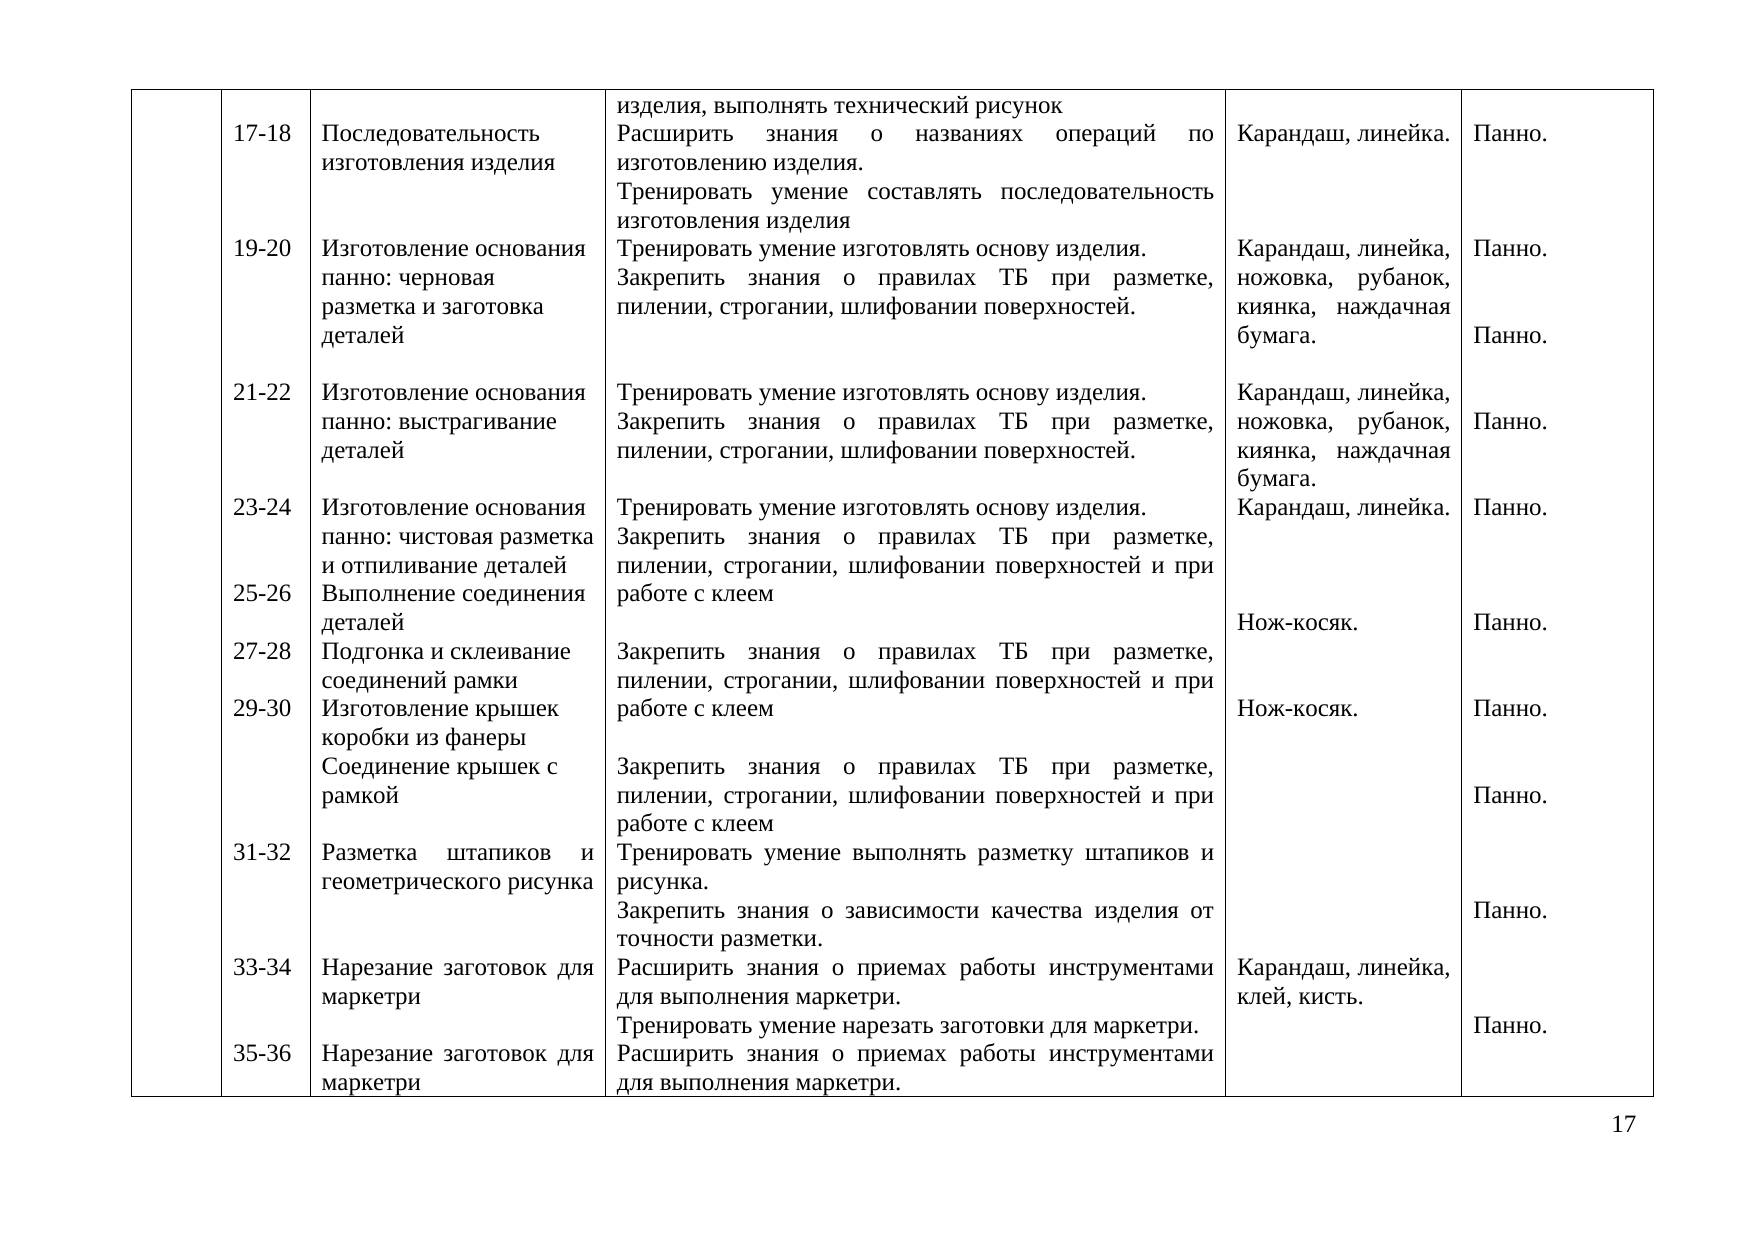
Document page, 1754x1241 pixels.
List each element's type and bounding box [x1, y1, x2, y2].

table_cell [132, 90, 221, 1096]
table_cell [1462, 90, 1653, 1096]
table_cell [222, 90, 310, 1096]
table_cell [311, 90, 605, 1096]
table_cell [606, 90, 1225, 1096]
table_cell [1226, 90, 1461, 1096]
